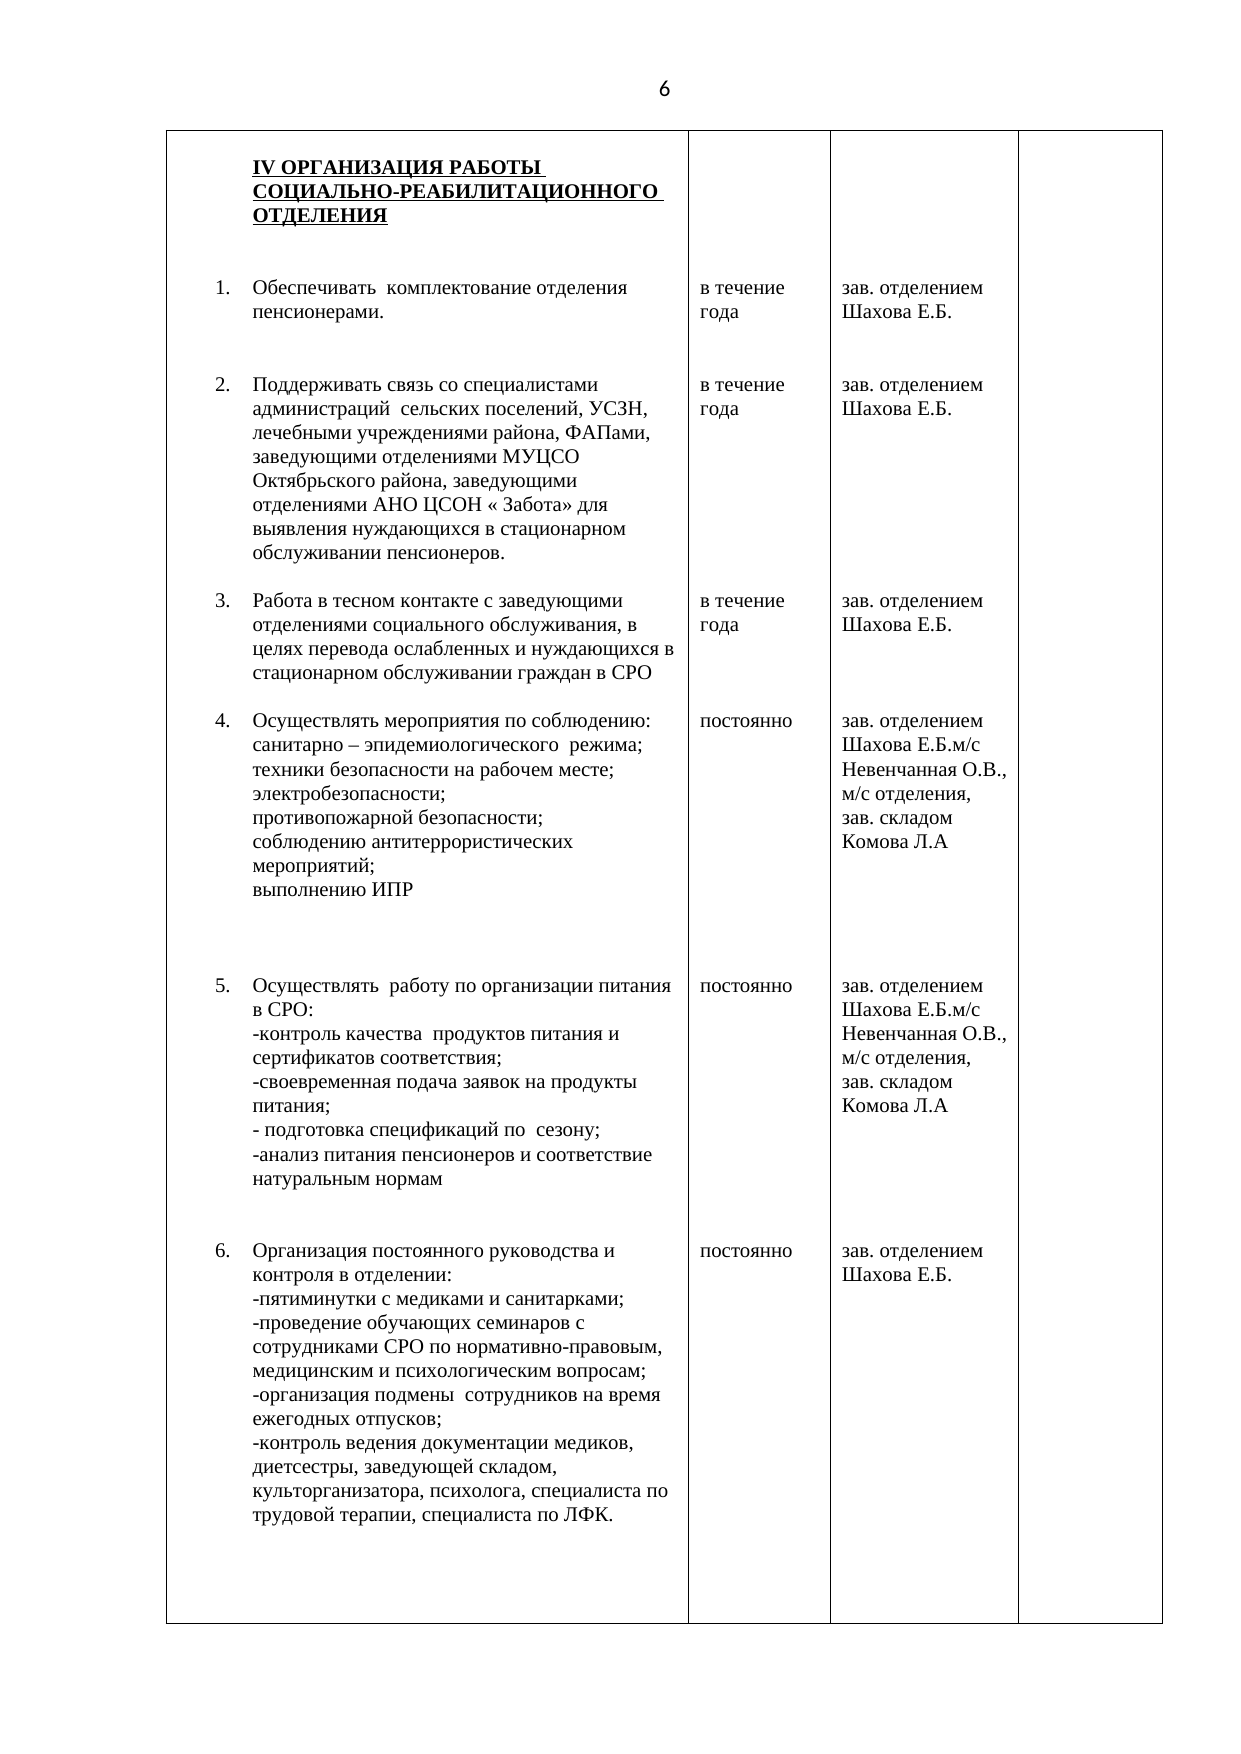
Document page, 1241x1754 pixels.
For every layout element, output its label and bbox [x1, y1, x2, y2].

table_cell [689, 131, 830, 1623]
table_cell [167, 131, 688, 1623]
table_cell [831, 131, 1018, 1623]
table_cell [1019, 131, 1162, 1623]
